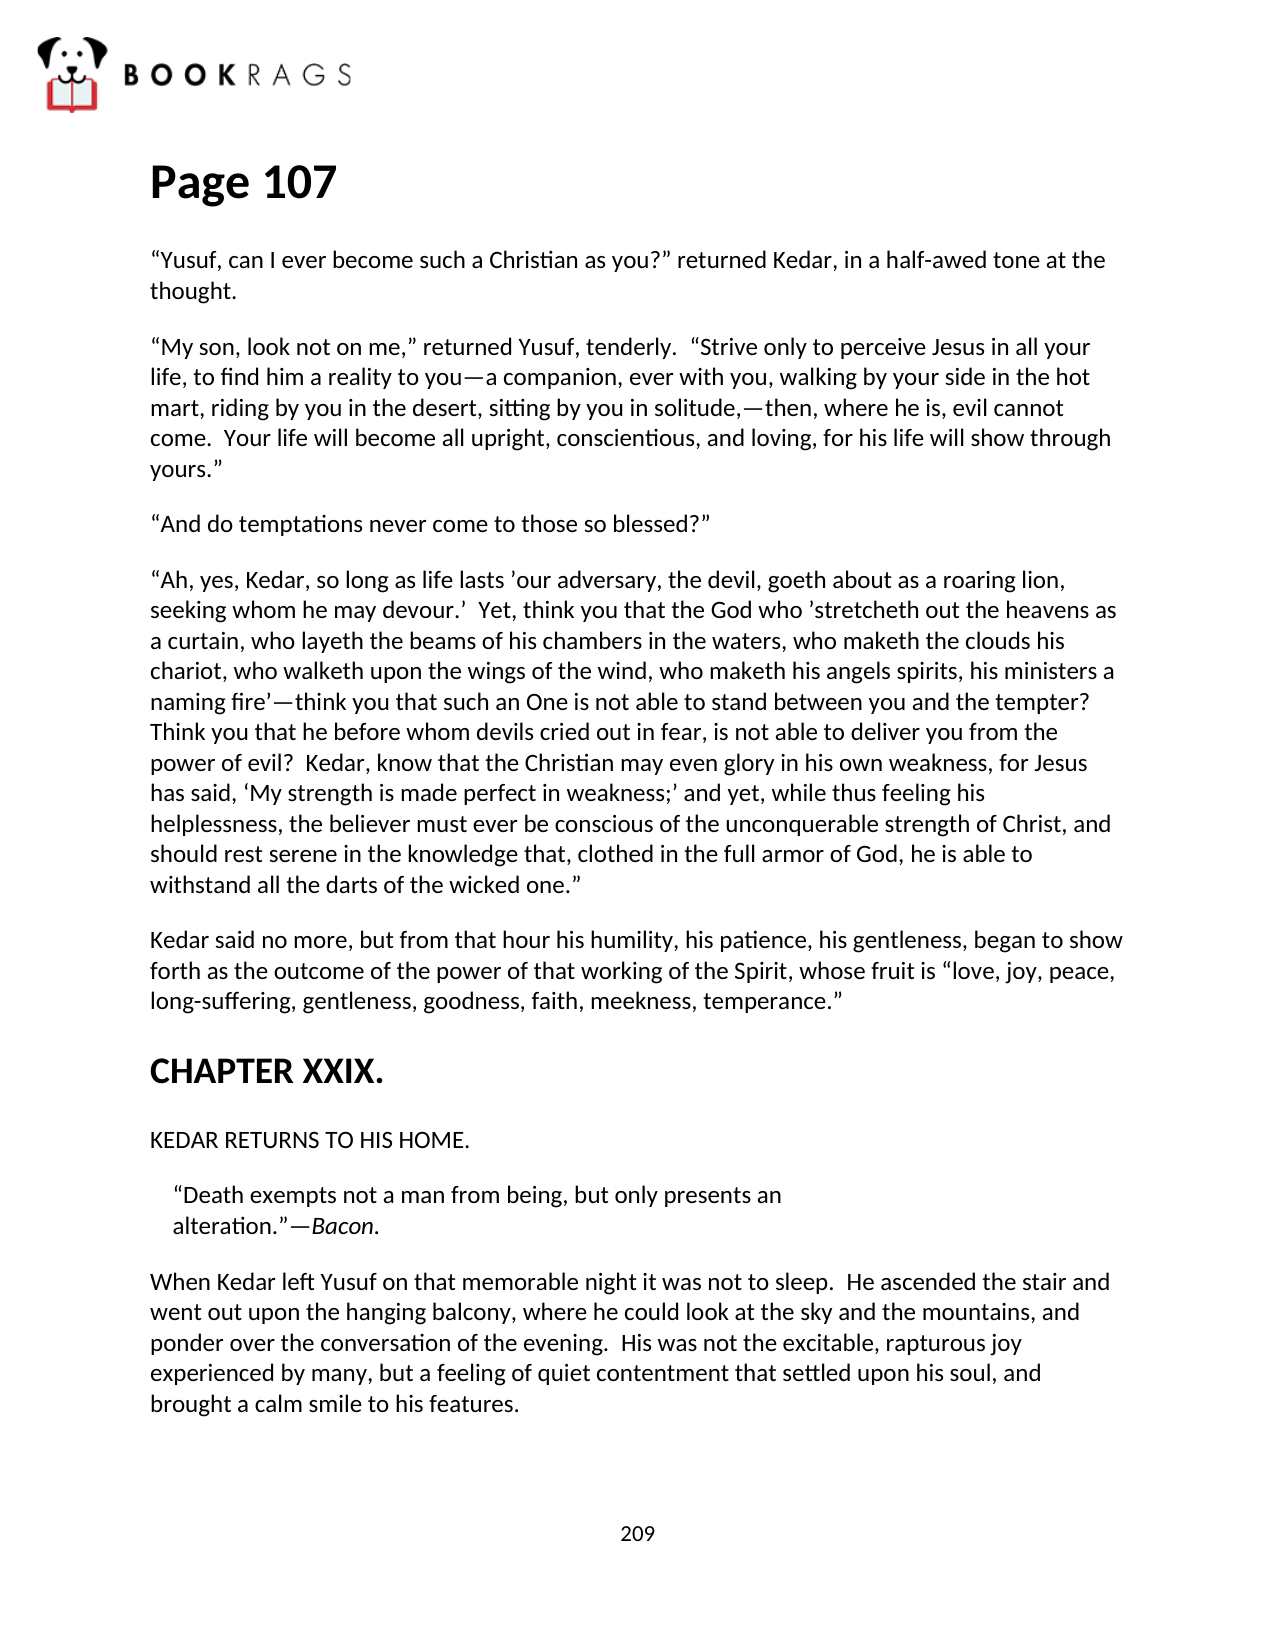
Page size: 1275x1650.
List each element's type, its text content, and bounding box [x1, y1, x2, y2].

text “And do temptations never come to those so blessed?” [150, 508, 1125, 539]
text Page 107 [150, 150, 1125, 211]
text “Ah, yes, Kedar, so long as life lasts ’our adversary, the devil, goeth about as a roaring lion, seeking whom he may devour.’ Yet, think you that the God who ’stretcheth out the heavens as a curtain, who layeth the beams of his chambers in the waters, who maketh the clouds his chariot, who walketh upon the wings of the wind, who maketh his angels spirits, his ministers a naming fire’—­think you that such an One is not able to stand between you and the tempter? Think you that he before whom devils cried out in fear, is not able to deliver you from the power of evil? Kedar, know that the Christian may even glory in his own weakness, for Jesus has said, ‘My strength is made perfect in weakness;’ and yet, while thus feeling his helplessness, the believer must ever be conscious of the unconquerable strength of Christ, and should rest serene in the knowledge that, clothed in the full armor of God, he is able to withstand all the darts of the wicked one.” [150, 564, 1125, 899]
text Kedar said no more, but from that hour his humility, his patience, his gentleness, began to show forth as the outcome of the power of that working of the Spirit, whose fruit is “love, joy, peace, long-suffering, gentleness, goodness, faith, meekness, temperance.” [150, 924, 1125, 1016]
text CHAPTER XXIX. [150, 1047, 1125, 1093]
picture [37, 37, 351, 113]
text KEDAR RETURNS TO HIS HOME. [150, 1124, 1125, 1155]
text When Kedar left Yusuf on that memorable night it was not to sleep. He ascended the stair and went out upon the hanging balcony, where he could look at the sky and the mountains, and ponder over the conversation of the evening. His was not the excitable, rapturous joy experienced by many, but a feeling of quiet contentment that settled upon his soul, and brought a calm smile to his features. [150, 1266, 1125, 1418]
text “Yusuf, can I ever become such a Christian as you?” returned Kedar, in a half-awed tone at the thought. [150, 244, 1125, 306]
text “Death exempts not a man from being, but only presents an alteration.”—­Bacon. [150, 1180, 1125, 1241]
text “My son, look not on me,” returned Yusuf, tenderly. “Strive only to perceive Jesus in all your life, to find him a reality to you—­a companion, ever with you, walking by your side in the hot mart, riding by you in the desert, sitting by you in solitude,—­then, where he is, evil cannot come. Your life will become all upright, conscientious, and loving, for his life will show through yours.” [150, 331, 1125, 483]
